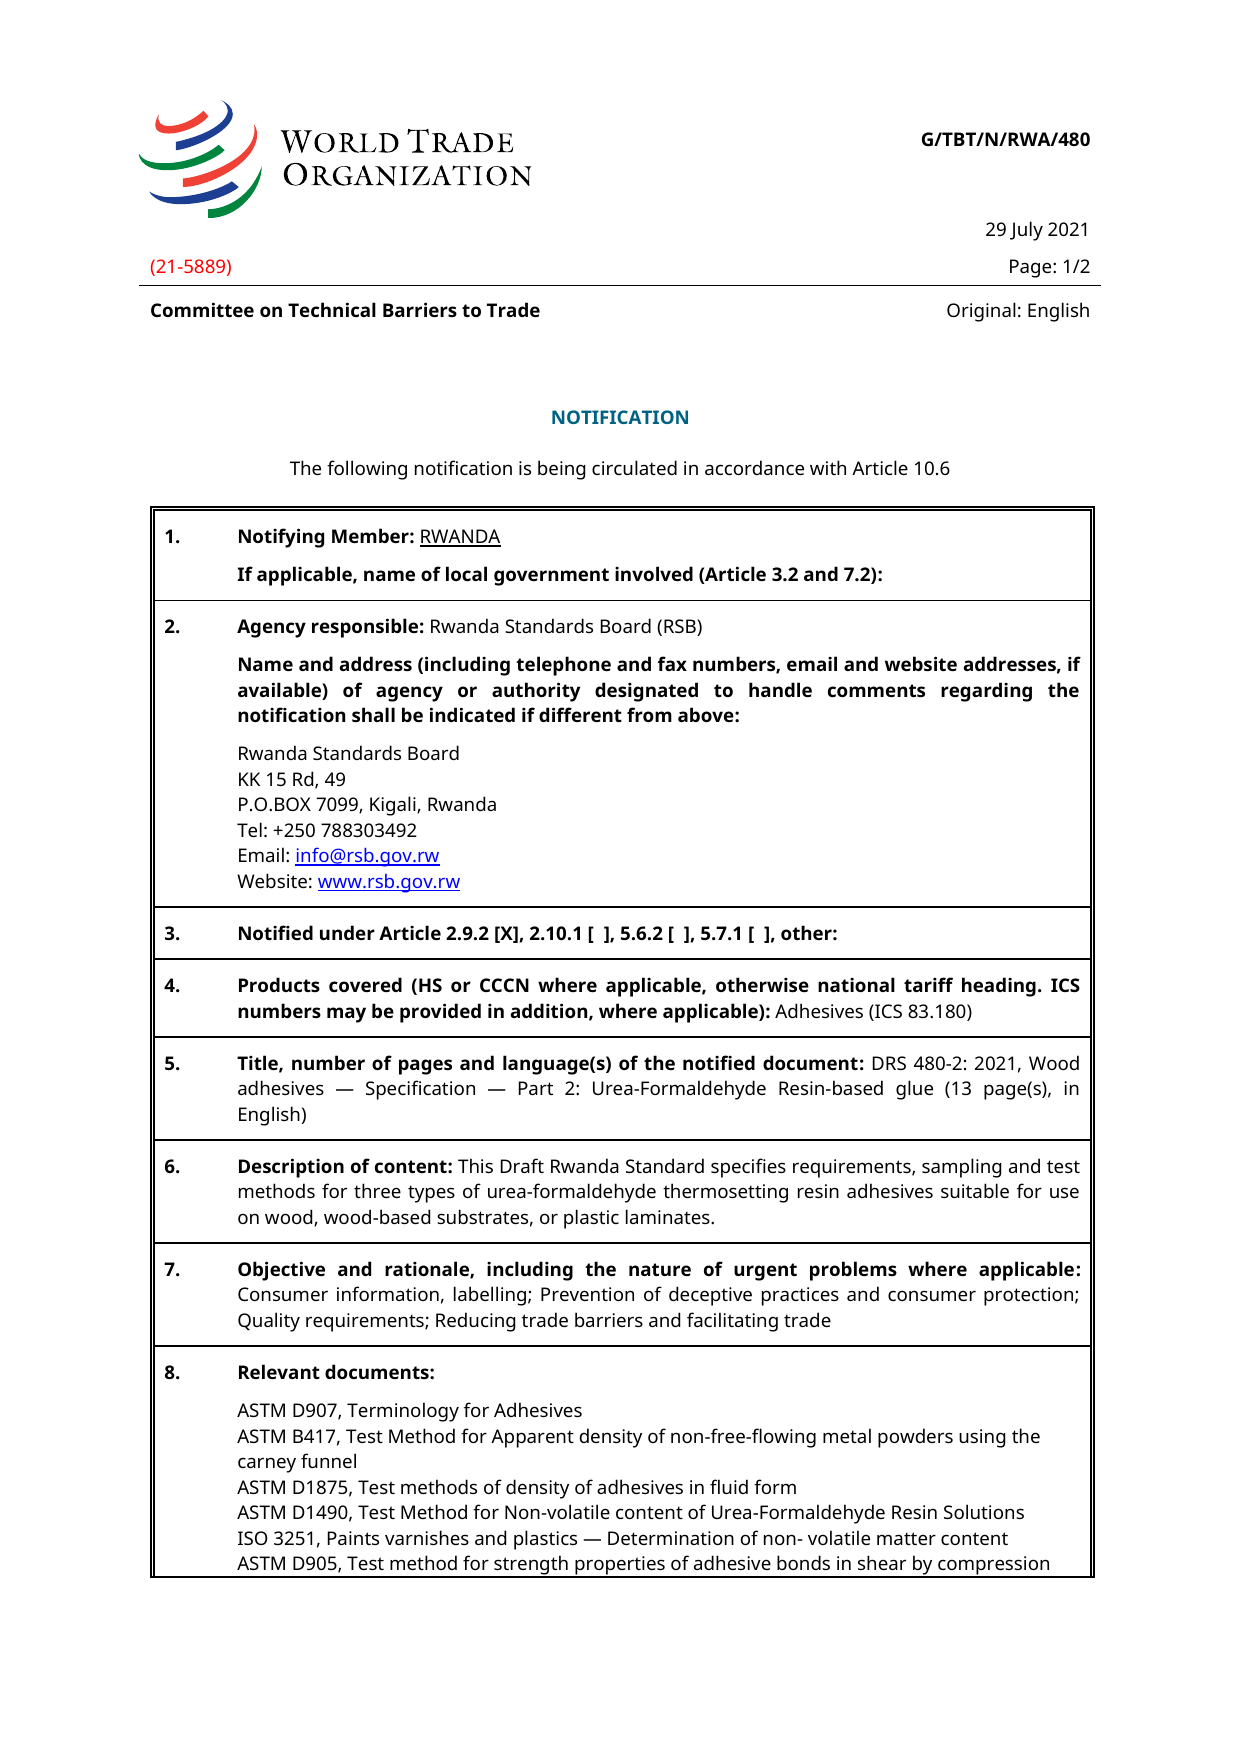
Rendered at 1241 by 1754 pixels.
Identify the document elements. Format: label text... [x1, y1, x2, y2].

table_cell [225, 1347, 1090, 1576]
table_cell Description of content: This Draft Rwanda Standard specifies requirements, sampling and test methods for three types of urea-formaldehyde thermosetting resin adhesives suitable for use on wood, wood-based substrates, or plastic laminates. [225, 1141, 1090, 1242]
text The following notification is being circulated in accordance with Article 10.6 [150, 455, 1090, 481]
table_cell 6. [155, 1141, 225, 1242]
table_cell 4. [155, 960, 225, 1036]
title NOTIFICATION [150, 405, 1090, 430]
table_cell Objective and rationale, including the nature of urgent problems where applicable: Consumer information, labelling; Prevention of deceptive practices and consumer protection; Quality requirements; Reducing trade barriers and facilitating trade [225, 1244, 1090, 1345]
table_cell 5. [155, 1038, 225, 1139]
table_cell Agency responsible: Rwanda Standards Board (RSB) Name and address (including telephone and fax numbers, email and website addresses, if available) of agency or authority designated to handle comments regarding the notification shall be indicated if different from above: Rwanda Standards Board KK 15 Rd, 49 P.O.BOX 7099, Kigali, Rwanda Tel: +250 788303492 Email: info@rsb.gov.rw Website: www.rsb.gov.rw [225, 601, 1090, 906]
table_header 1. [155, 511, 225, 599]
table_cell Products covered (HS or CCCN where applicable, otherwise national tariff heading. ICS numbers may be provided in addition, where applicable): Adhesives (ICS 83.180) [225, 960, 1090, 1036]
table_cell 7. [155, 1244, 225, 1345]
table_cell Notified under Article 2.9.2 [X], 2.10.1 [ ], 5.6.2 [ ], 5.7.1 [ ], other: [225, 908, 1090, 958]
table_cell Title, number of pages and language(s) of the notified document: DRS 480-2: 2021, Wood adhesives — Specification — Part 2: Urea-Formaldehyde Resin-based glue (13 page(s), in English) [225, 1038, 1090, 1139]
table_cell 8. [155, 1347, 225, 1576]
table_header Notifying Member: Rwanda If applicable, name of local government involved (Article 3.2 and 7.2): [225, 511, 1090, 599]
table_cell 3. [155, 908, 225, 958]
table_cell 2. [155, 601, 225, 906]
